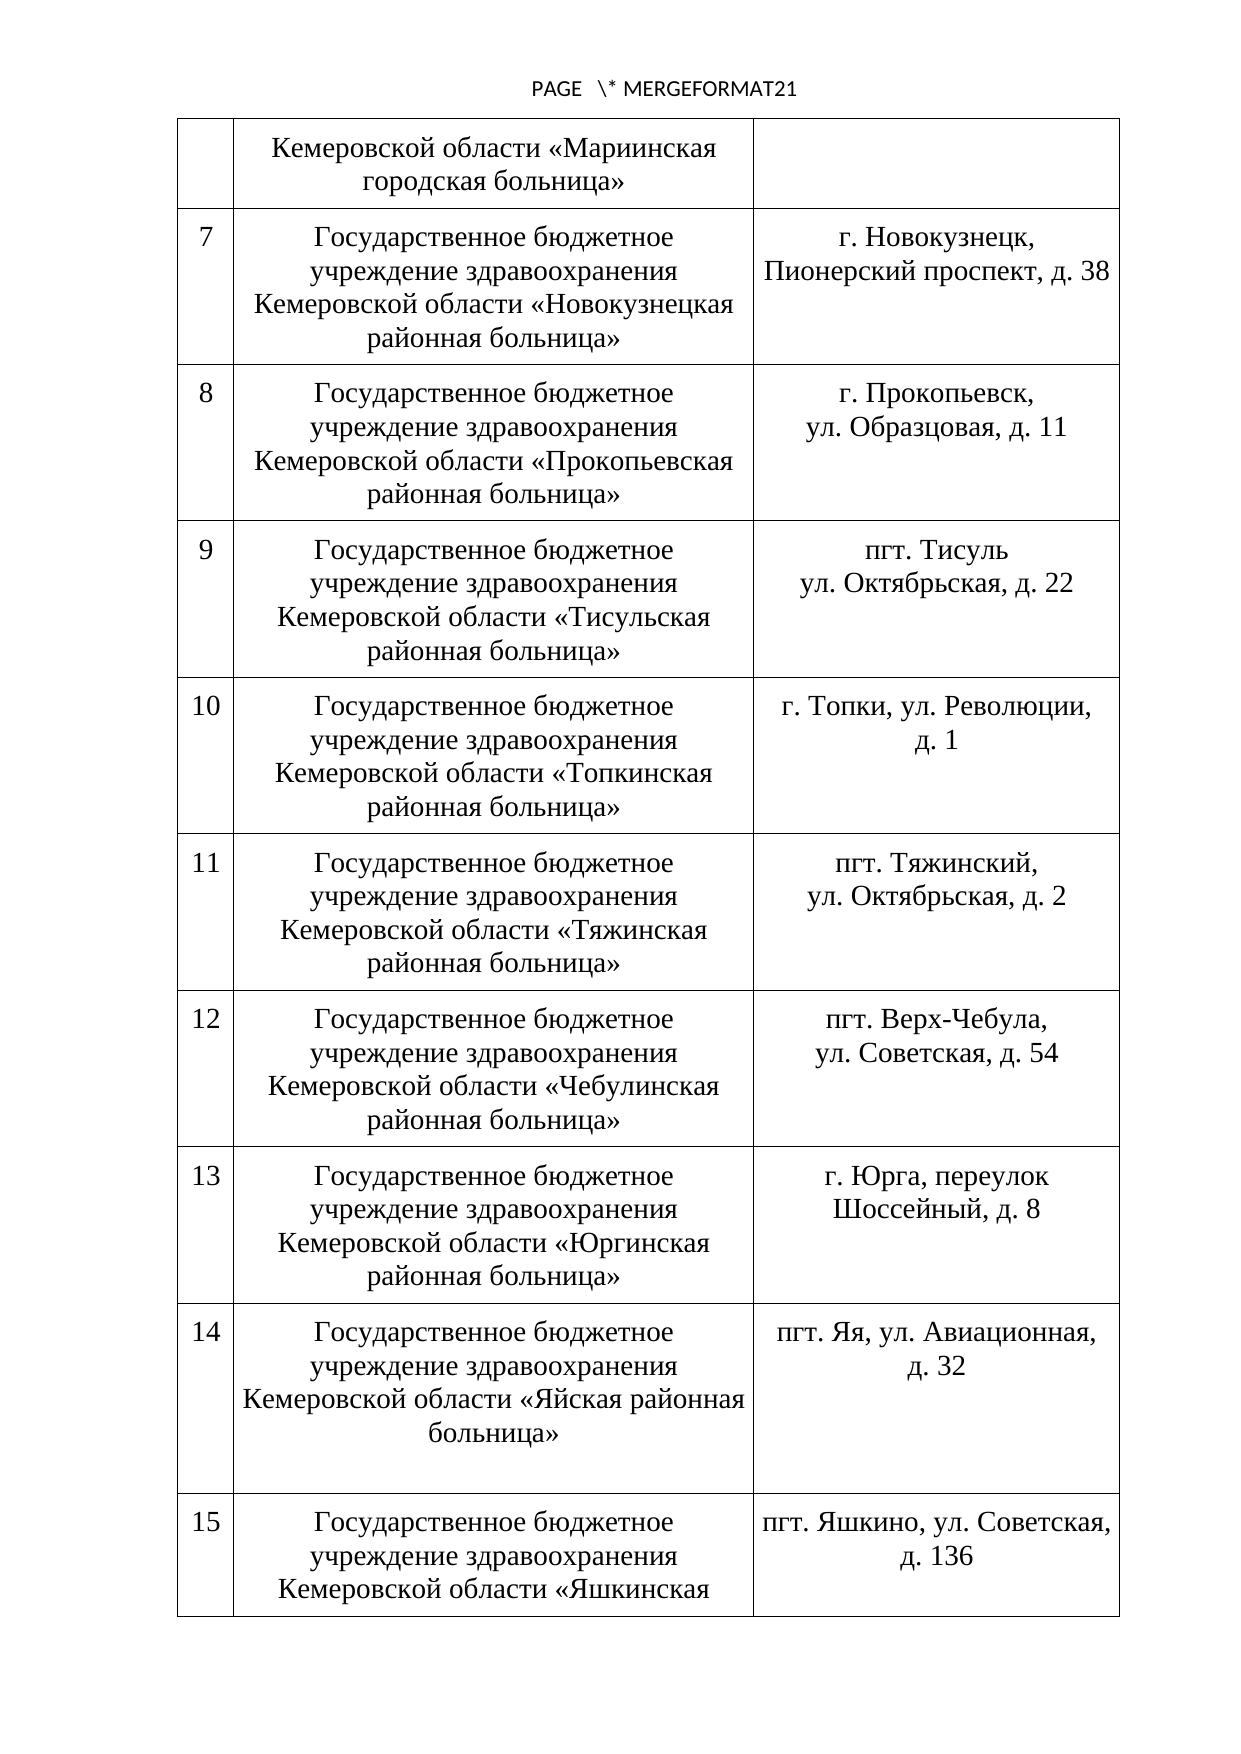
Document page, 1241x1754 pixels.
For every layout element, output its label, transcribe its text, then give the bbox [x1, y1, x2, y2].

table_cell г. Прокопьевск, ул. Образцовая, д. 11 [754, 365, 1119, 520]
table_cell пгт. Тяжинский, ул. Октябрьская, д. 2 [754, 834, 1119, 990]
table_cell Государственное бюджетное учреждение здравоохранения Кемеровской области «Чебулинская районная больница» [234, 991, 753, 1146]
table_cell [234, 119, 753, 207]
table_cell Государственное бюджетное учреждение здравоохранения Кемеровской области «Новокузнецкая районная больница» [234, 209, 753, 364]
table_cell 9 [178, 521, 233, 677]
table_cell 14 [178, 1304, 233, 1493]
table_cell 10 [178, 678, 233, 833]
table_cell Государственное бюджетное учреждение здравоохранения Кемеровской области «Тисульская районная больница» [234, 521, 753, 677]
table_cell 6 [178, 119, 233, 207]
table_cell 13 [178, 1147, 233, 1303]
table_cell г. Топки, ул. Революции, д. 1 [754, 678, 1119, 833]
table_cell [234, 1494, 753, 1616]
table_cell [754, 1494, 1119, 1616]
table_cell Государственное бюджетное учреждение здравоохранения Кемеровской области «Прокопьевская районная больница» [234, 365, 753, 520]
table_cell Государственное бюджетное учреждение здравоохранения Кемеровской области «Тяжинская районная больница» [234, 834, 753, 990]
table_cell Государственное бюджетное учреждение здравоохранения Кемеровской области «Топкинская районная больница» [234, 678, 753, 833]
table_cell г. Новокузнецк, Пионерский проспект, д. 38 [754, 209, 1119, 364]
table_cell 8 [178, 365, 233, 520]
table_cell 11 [178, 834, 233, 990]
table_cell пгт. Верх-Чебула, ул. Советская, д. 54 [754, 991, 1119, 1146]
table_cell 12 [178, 991, 233, 1146]
table_cell 7 [178, 209, 233, 364]
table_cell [754, 119, 1119, 207]
table_cell г. Юрга, переулок Шоссейный, д. 8 [754, 1147, 1119, 1303]
table_cell 15 [178, 1494, 233, 1616]
table_cell Государственное бюджетное учреждение здравоохранения Кемеровской области «Юргинская районная больница» [234, 1147, 753, 1303]
table_cell пгт. Яя, ул. Авиационная, д. 32 [754, 1304, 1119, 1493]
table_cell пгт. Тисуль ул. Октябрьская, д. 22 [754, 521, 1119, 677]
table_cell Государственное бюджетное учреждение здравоохранения Кемеровской области «Яйская районная больница» [234, 1304, 753, 1493]
